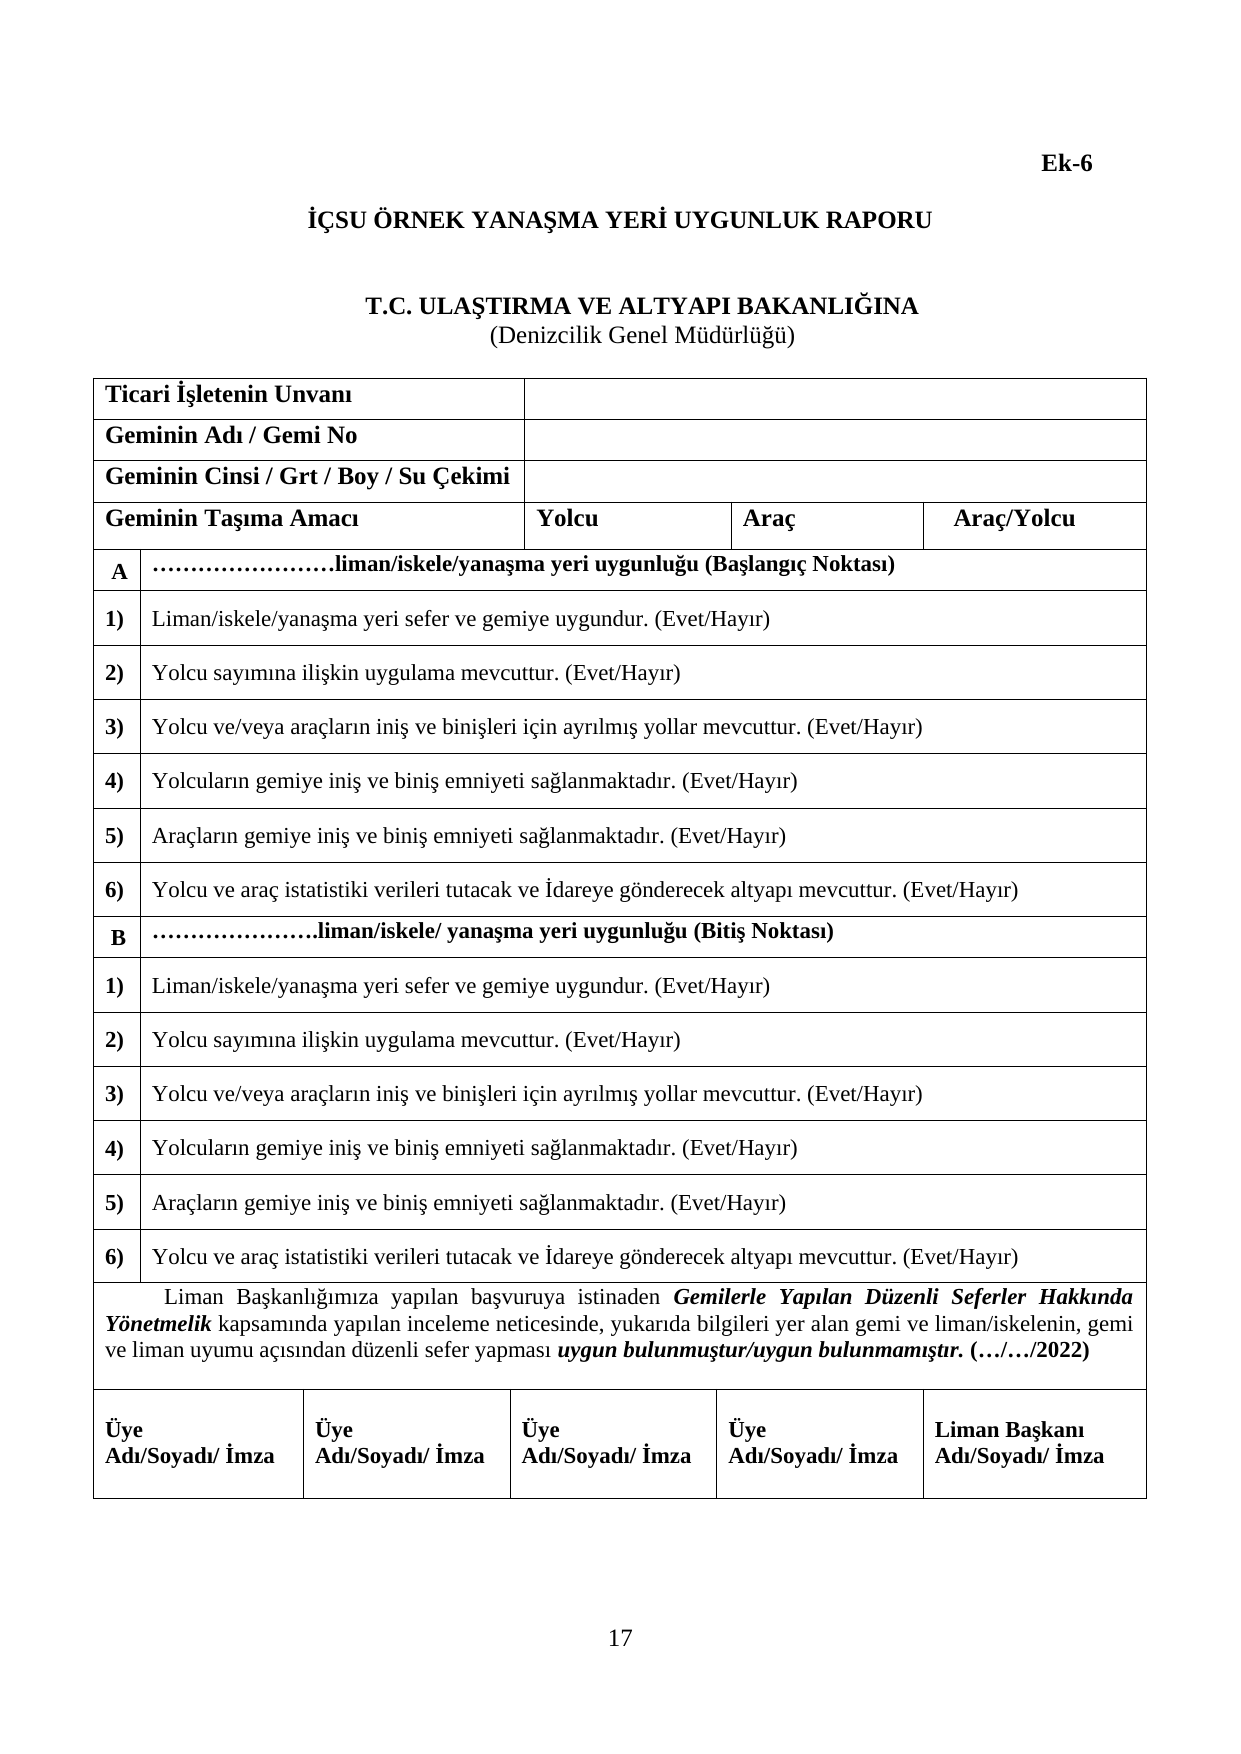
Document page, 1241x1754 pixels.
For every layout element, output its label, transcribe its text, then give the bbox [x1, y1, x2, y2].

table_cell [141, 646, 1146, 699]
table_cell Araç/Yolcu [924, 503, 1146, 549]
table_cell 5) [94, 809, 140, 862]
table_cell 3) [94, 700, 140, 753]
table_cell Liman Başkanlığımıza yapılan başvuruya istinaden Gemilerle Yapılan Düzenli Seferler Hakkında Yönetmelik kapsamında yapılan inceleme neticesinde, yukarıda bilgileri yer alan gemi ve liman/iskelenin, gemi ve liman uyumu açısından düzenli sefer yapması uygun bulunmuştur/uygun bulunmamıştır. (…/…/2022) [94, 1283, 1146, 1389]
table_cell 4) [94, 1121, 140, 1174]
table_cell 1) [94, 591, 140, 644]
table_header [525, 379, 1146, 419]
table_cell [141, 863, 1146, 916]
table_cell 6) [94, 863, 140, 916]
table_cell 2) [94, 646, 140, 699]
table_cell [525, 420, 1146, 460]
table_cell Yolcu [525, 503, 731, 549]
table_cell Liman Başkanı Adı/Soyadı/ İmza [924, 1390, 1146, 1497]
table_cell Üye Adı/Soyadı/ İmza [94, 1390, 303, 1497]
table_cell ……………………liman/iskele/yanaşma yeri uygunluğu (Başlangıç Noktası) [141, 550, 1146, 590]
table_cell [141, 700, 1146, 753]
table_cell Üye Adı/Soyadı/ İmza [717, 1390, 923, 1497]
table_cell Üye Adı/Soyadı/ İmza [304, 1390, 510, 1497]
table_cell [141, 1067, 1146, 1120]
table_cell 6) [94, 1230, 140, 1282]
text İÇSU ÖRNEK YANAŞMA YERİ UYGUNLUK RAPORU [148, 205, 1093, 234]
table_cell [141, 1013, 1146, 1066]
table_cell Geminin Cinsi / Grt / Boy / Su Çekimi [94, 461, 524, 502]
table_cell Araç [732, 503, 923, 549]
table_cell Üye Adı/Soyadı/ İmza [511, 1390, 716, 1497]
table_cell ………………….liman/iskele/ yanaşma yeri uygunluğu (Bitiş Noktası) [141, 917, 1146, 957]
table_cell [141, 754, 1146, 807]
table_cell Yolcu ve araç istatistiki verileri tutacak ve İdareye gönderecek altyapı mevcuttur. (Evet/Hayır) [141, 1230, 1146, 1282]
table_cell Geminin Adı / Gemi No [94, 420, 524, 460]
table_cell 4) [94, 754, 140, 807]
table_cell B [94, 917, 140, 957]
subtitle T.C. ULAŞTIRMA VE ALTYAPI BAKANLIĞINA [192, 291, 1093, 320]
text (Denizcilik Genel Müdürlüğü) [192, 320, 1093, 349]
table_cell [141, 1175, 1146, 1229]
table_cell Geminin Taşıma Amacı [94, 503, 524, 549]
table_cell 3) [94, 1067, 140, 1120]
table_cell A [94, 550, 140, 590]
table_cell [525, 461, 1146, 502]
table_cell 2) [94, 1013, 140, 1066]
table_cell 1) [94, 958, 140, 1012]
table_header Ticari İşletenin Unvanı [94, 379, 524, 419]
table_cell [141, 809, 1146, 862]
table_cell [141, 958, 1146, 1012]
text Ek-6 [192, 148, 1093, 176]
table_cell 5) [94, 1175, 140, 1229]
table_cell [141, 1121, 1146, 1174]
table_cell [141, 591, 1146, 644]
